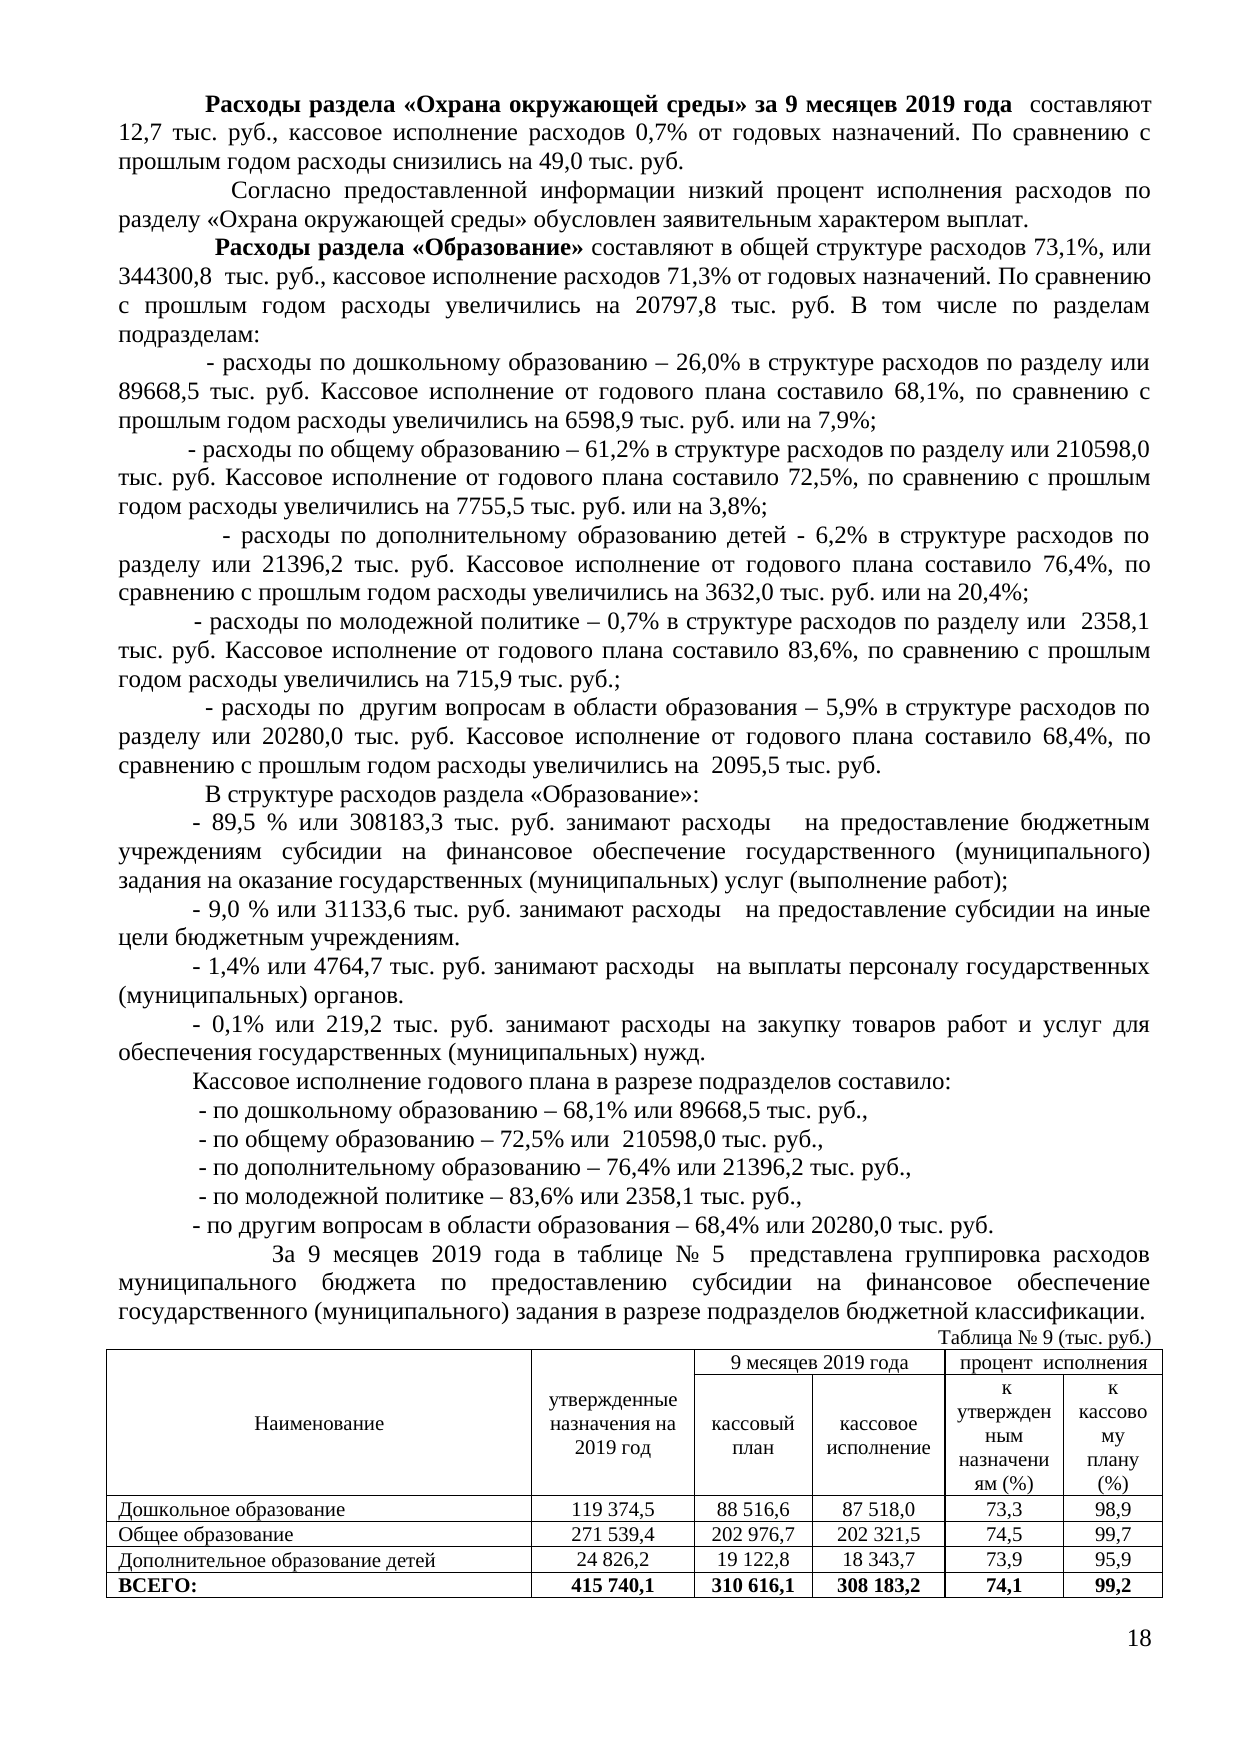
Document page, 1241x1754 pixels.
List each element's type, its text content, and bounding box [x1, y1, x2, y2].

title - по дополнительному образованию – 76,4% или 21396,2 тыс. руб., [118, 1152, 1152, 1181]
table_cell 310 616,1 [695, 1573, 812, 1597]
text - расходы по дошкольному образованию – 26,0% в структуре расходов по разделу или 89668,5 тыс. руб. Кассовое исполнение от годового плана составило 68,1%, по сравнению с прошлым годом расходы увеличились на 6598,9 тыс. руб. или на 7,9%; [118, 347, 1152, 434]
table_cell 19 122,8 [695, 1547, 812, 1572]
table_cell 24 826,2 [532, 1547, 694, 1572]
text Таблица № 9 (тыс. руб.) [118, 1325, 1152, 1349]
title - по другим вопросам в области образования – 68,4% или 20280,0 тыс. руб. [118, 1210, 1152, 1239]
title - по дошкольному образованию – 68,1% или 89668,5 тыс. руб., [118, 1095, 1152, 1124]
table_cell 202 321,5 [813, 1522, 944, 1546]
table_cell 271 539,4 [532, 1522, 694, 1546]
text Согласно предоставленной информации низкий процент исполнения расходов по разделу «Охрана окружающей среды» обусловлен заявительным характером выплат. [118, 175, 1152, 232]
title - 0,1% или 219,2 тыс. руб. занимают расходы на закупку товаров работ и услуг для обеспечения государственных (муниципальных) нужд. [118, 1009, 1152, 1066]
table_cell 119 374,5 [532, 1496, 694, 1521]
table_header Наименование [107, 1350, 531, 1495]
text Расходы раздела «Образование» составляют в общей структуре расходов 73,1%, или 344300,8 тыс. руб., кассовое исполнение расходов 71,3% от годовых назначений. По сравнению с прошлым годом расходы увеличились на 20797,8 тыс. руб. В том числе по разделам подразделам: [118, 232, 1152, 347]
table_cell 308 183,2 [813, 1573, 944, 1597]
table_cell 202 976,7 [695, 1522, 812, 1546]
table_cell 95,9 [1064, 1547, 1162, 1572]
table_cell 415 740,1 [532, 1573, 694, 1597]
title - по молодежной политике – 83,6% или 2358,1 тыс. руб., [118, 1181, 1152, 1210]
table_cell Общее образование [107, 1522, 531, 1546]
table_cell 87 518,0 [813, 1496, 944, 1521]
text За 9 месяцев 2019 года в таблице № 5 представлена группировка расходов муниципального бюджета по предоставлению субсидии на финансовое обеспечение государственного (муниципального) задания в разрезе подразделов бюджетной классификации. [118, 1239, 1152, 1325]
text - расходы по другим вопросам в области образования – 5,9% в структуре расходов по разделу или 20280,0 тыс. руб. Кассовое исполнение от годового плана составило 68,4%, по сравнению с прошлым годом расходы увеличились на 2095,5 тыс. руб. [118, 692, 1152, 779]
table_cell 73,3 [946, 1496, 1063, 1521]
text Расходы раздела «Охрана окружающей среды» за 9 месяцев 2019 года составляют 12,7 тыс. руб., кассовое исполнение расходов 0,7% от годовых назначений. По сравнению с прошлым годом расходы снизились на 49,0 тыс. руб. [118, 89, 1152, 175]
table_cell к кассовому плану (%) [1064, 1375, 1162, 1495]
table_cell 98,9 [1064, 1496, 1162, 1521]
table_cell ВСЕГО: [107, 1573, 531, 1597]
table_cell 99,7 [1064, 1522, 1162, 1546]
table_header процент исполнения [946, 1350, 1162, 1374]
text - расходы по общему образованию – 61,2% в структуре расходов по разделу или 210598,0 тыс. руб. Кассовое исполнение от годового плана составило 72,5%, по сравнению с прошлым годом расходы увеличились на 7755,5 тыс. руб. или на 3,8%; [118, 434, 1152, 520]
table_header 9 месяцев 2019 года [695, 1350, 944, 1374]
title - 9,0 % или 31133,6 тыс. руб. занимают расходы на предоставление субсидии на иные цели бюджетным учреждениям. [118, 894, 1152, 951]
text - расходы по молодежной политике – 0,7% в структуре расходов по разделу или 2358,1 тыс. руб. Кассовое исполнение от годового плана составило 83,6%, по сравнению с прошлым годом расходы увеличились на 715,9 тыс. руб.; [118, 606, 1152, 692]
text - расходы по дополнительному образованию детей - 6,2% в структуре расходов по разделу или 21396,2 тыс. руб. Кассовое исполнение от годового плана составило 76,4%, по сравнению с прошлым годом расходы увеличились на 3632,0 тыс. руб. или на 20,4%; [118, 520, 1152, 606]
title - 89,5 % или 308183,3 тыс. руб. занимают расходы на предоставление бюджетным учреждениям субсидии на финансовое обеспечение государственного (муниципального) задания на оказание государственных (муниципальных) услуг (выполнение работ); [118, 807, 1152, 894]
table_header утвержденные назначения на 2019 год [532, 1350, 694, 1495]
title Кассовое исполнение годового плана в разрезе подразделов составило: [118, 1066, 1152, 1095]
table_cell кассовый план [695, 1375, 812, 1495]
table_cell 74,1 [946, 1573, 1063, 1597]
table_cell 99,2 [1064, 1573, 1162, 1597]
title - по общему образованию – 72,5% или 210598,0 тыс. руб., [118, 1124, 1152, 1152]
table_cell к утвержденным назначениям (%) [946, 1375, 1063, 1495]
table_cell 74,5 [946, 1522, 1063, 1546]
table_cell Дополнительное образование детей [107, 1547, 531, 1572]
title В структуре расходов раздела «Образование»: [118, 779, 1152, 807]
table_cell Дошкольное образование [107, 1496, 531, 1521]
title - 1,4% или 4764,7 тыс. руб. занимают расходы на выплаты персоналу государственных (муниципальных) органов. [118, 951, 1152, 1009]
table_cell 73,9 [946, 1547, 1063, 1572]
table_cell 18 343,7 [813, 1547, 944, 1572]
table_cell кассовое исполнение [813, 1375, 944, 1495]
table_cell 88 516,6 [695, 1496, 812, 1521]
